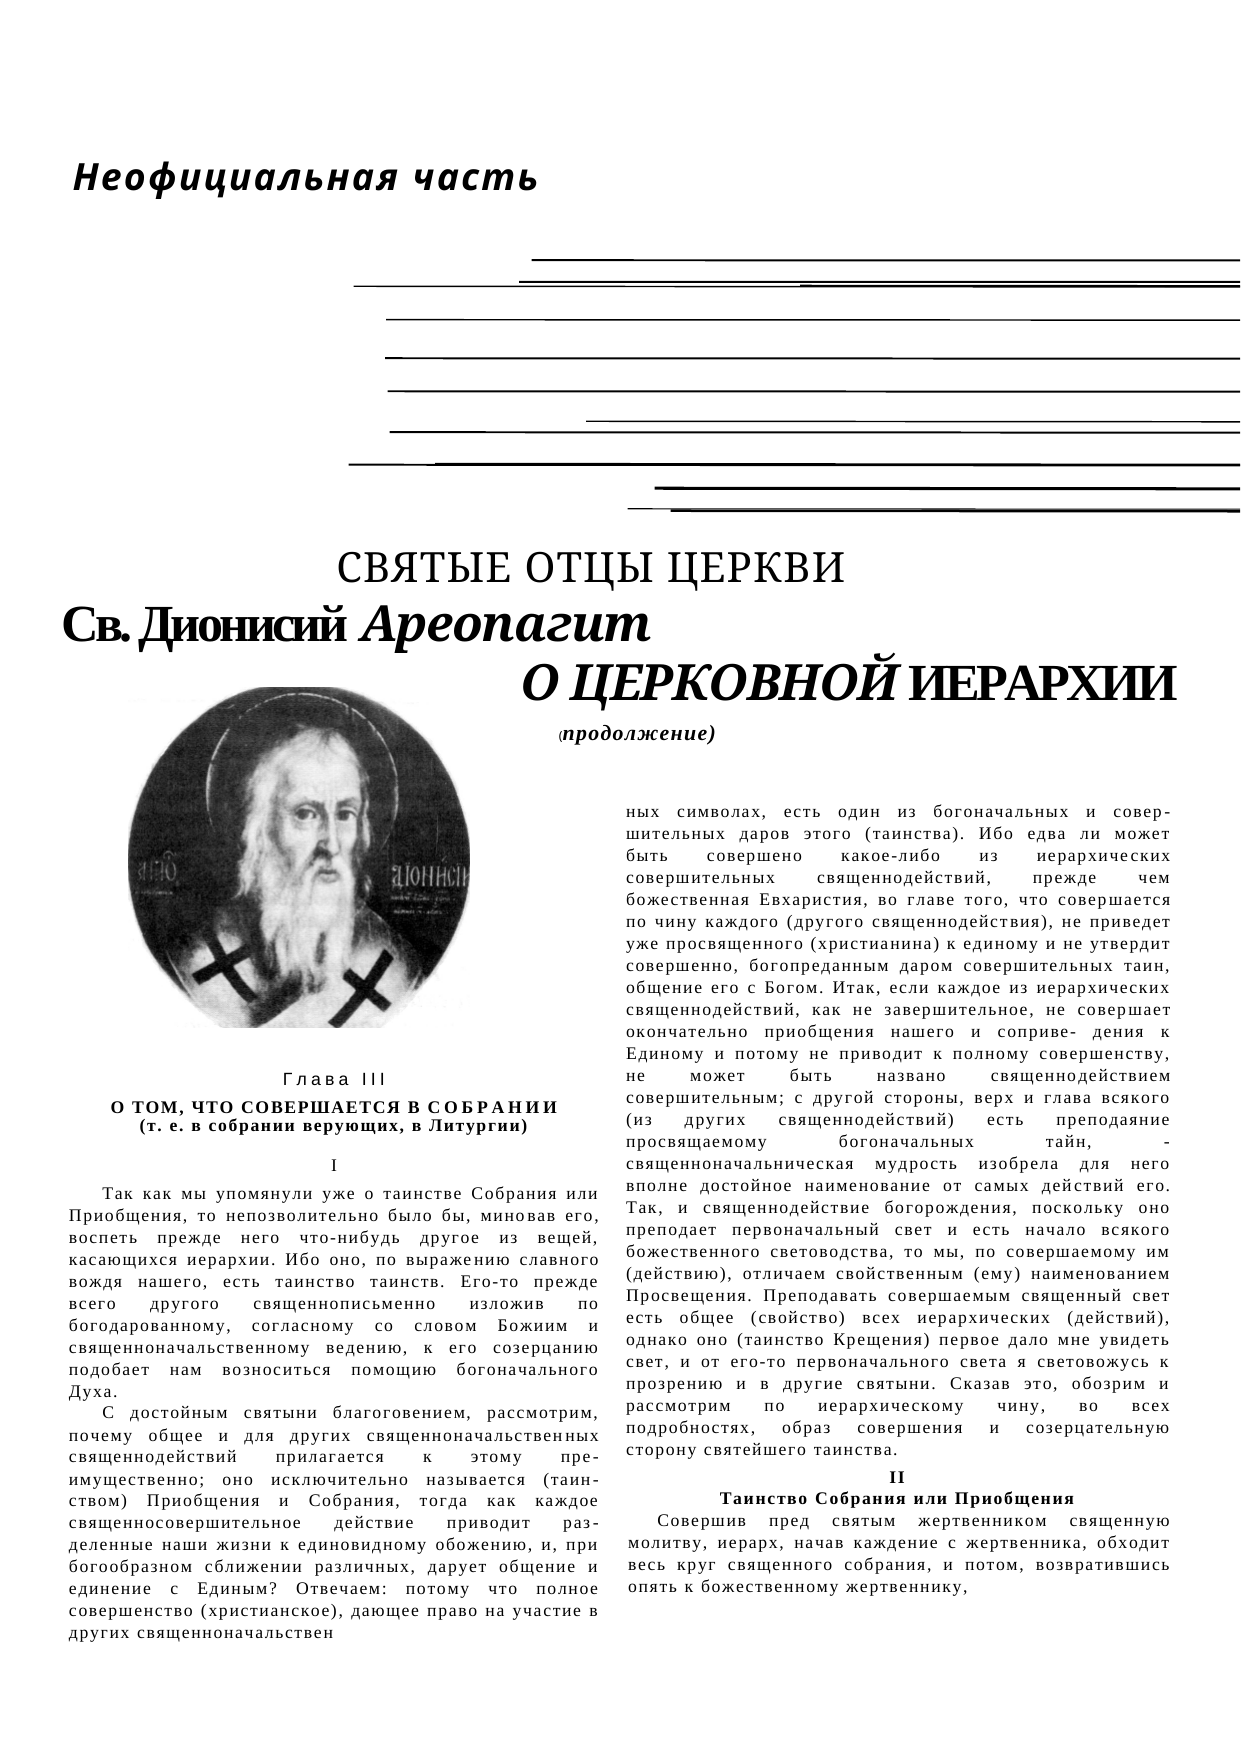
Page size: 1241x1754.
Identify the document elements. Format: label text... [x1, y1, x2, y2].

text II [624, 1469, 1170, 1487]
text Так как мы упомянули уже о таинстве Собрания или Приобщения, то непозволительно было бы, миновав его, воспеть прежде него что-нибудь другое из вещей, касающихся иерархии. Ибо оно, по выражению славного вождя нашего, есть таинство таинств. Его-то прежде всего другого священнописьменно изложив по богодарованному, согласному со словом Божиим и священноначальственному ведению, к его созерцанию подобает нам возноситься помощию богоначального Духа. [69, 1182, 598, 1401]
text (т. е. в собрании верующих, в Литургии) [67, 1117, 601, 1135]
text Неофициальная часть [72, 161, 164, 198]
text Глава III [67, 1071, 601, 1088]
text СВЯТЫЕ ОТЦЫ ЦЕРКВИ Св. Дионисий Ареопагит [61, 536, 889, 653]
picture [128, 712, 470, 1028]
text О ЦЕРКОВНОЙ ИЕРАРХИИ [61, 653, 1181, 712]
text ных символах, есть один из богоначальных и совершительных даров этого (таинства). Ибо едва ли может быть совершено какое-либо из иерархических совершительных священнодействий, прежде чем божественная Евхаристия, во главе того, что совершается по чину каждого (другого священнодействия), не приведет уже просвященного (христианина) к единому и не утвердит совершенно, богопреданным даром совершительных таин, общение его с Богом. Итак, если каждое из иерархических священнодействий, как не завершительное, не совершает окончательно приобщения нашего и соприве- дения к Единому и потому не приводит к полному совершенству, не может быть названо священнодействием совершительным; с другой стороны, верх и глава всякого (из других священнодействий) есть преподаяние просвящаемому богоначальных тайн, - священноначальническая мудрость изобрела для него вполне достойное наименование от самых действий его. Так, и священнодействие богорождения, поскольку оно преподает первоначальный свет и есть начало всякого божественного световодства, то мы, по совершаемому им (действию), отличаем свойственным (ему) наименованием Просвещения. Преподавать совершаемым священный свет есть общее (свойство) всех иерархических (действий), однако оно (таинство Крещения) первое дало мне увидеть свет, и от его-то первоначального света я световожусь к прозрению и в другие святыни. Сказав это, обозрим и рассмотрим по иерархическому чину, во всех подробностях, образ совершения и созерцательную сторону святейшего таинства. [626, 800, 1170, 1459]
text Неофициальная часть [161, 161, 539, 198]
text Совершив пред святым жертвенником священную молитву, иерарх, начав каждение с жертвенника, обходит весь круг священного собрания, и потом, возвратившись опять к божественному жертвеннику, [628, 1509, 1170, 1597]
text Таинство Собрания или Приобщения [624, 1491, 1170, 1508]
text С достойным святыни благоговением, рассмотрим, почему общее и для других священноначальственных священнодействий прилагается к этому преимущественно; оно исключительно называется (таинством) Приобщения и Собрания, тогда как каждое священносовершительное действие приводит разделенные наши жизни к единовидному обожению, и, при богообразном сближении различных, дарует общение и единение с Единым? Отвечаем: потому что полное совершенство (христианское), дающее право на участие в других священноначальствен [69, 1401, 598, 1643]
text I [67, 1157, 601, 1175]
text О ТОМ, ЧТО СОВЕРШАЕТСЯ В СОБРАНИИ [67, 1099, 601, 1117]
text (продолжение) [558, 723, 716, 745]
